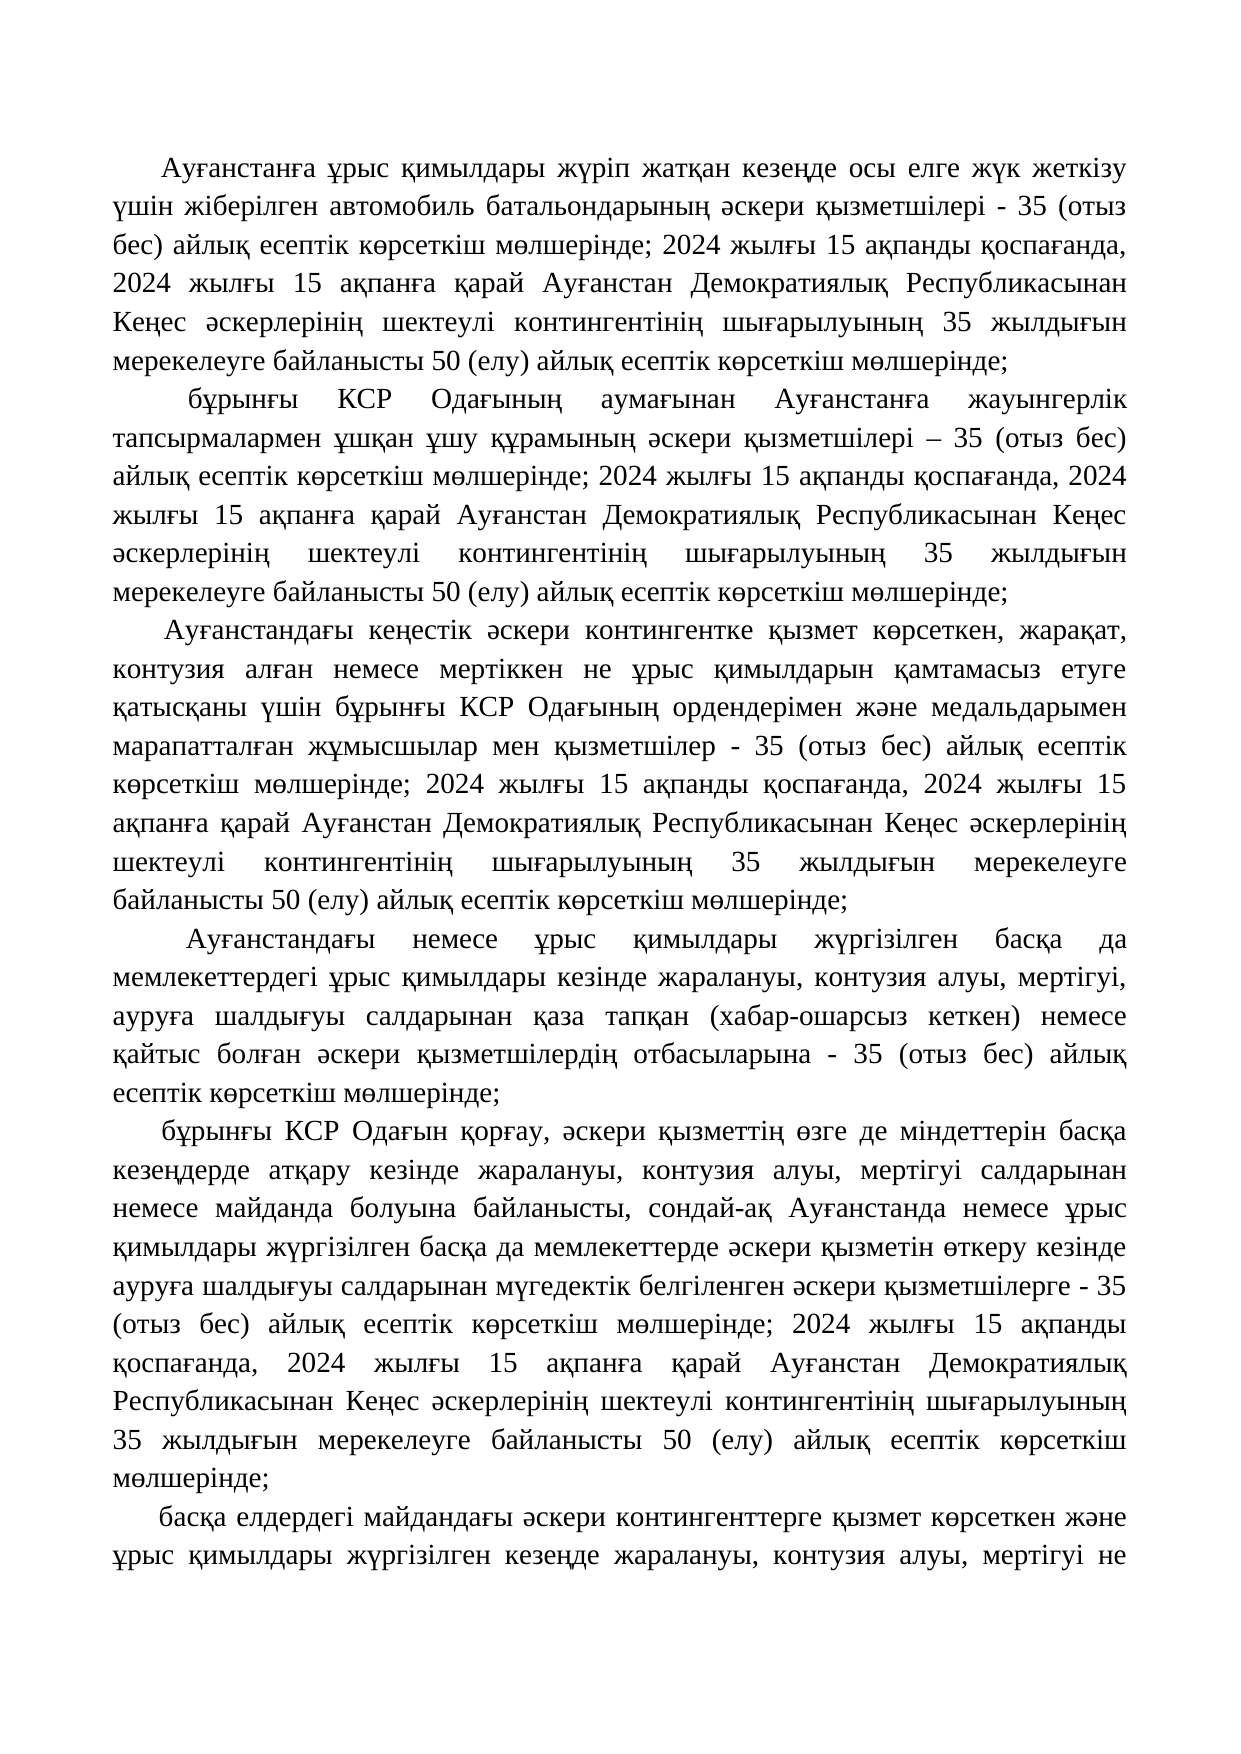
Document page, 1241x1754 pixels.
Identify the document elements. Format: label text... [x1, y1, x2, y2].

text Ауғанстандағы немесе ұрыс қимылдары жүргiзiлген басқа да мемлекеттердегi ұрыс қимылдары кезiнде жаралануы, контузия алуы, мертігуі, ауруға шалдығуы салдарынан қаза тапқан (хабар-ошарсыз кеткен) немесе қайтыс болған әскери қызметшiлердiң отбасыларына - 35 (отыз бес) айлық есептік көрсеткіш мөлшерінде; [112, 921, 1128, 1108]
text бұрынғы КСР Одағының аумағынан Ауғанстанға жауынгерлiк тапсырмалармен ұшқан ұшу құрамының әскери қызметшiлерi – 35 (отыз бес) айлық есептік көрсеткіш мөлшерінде; 2024 жылғы 15 ақпанды қоспағанда, 2024 жылғы 15 ақпанға қарай Ауғанстан Демократиялық Республикасынан Кеңес әскерлерінің шектеулі контингентінің шығарылуының 35 жылдығын мерекелеуге байланысты 50 (елу) айлық есептік көрсеткіш мөлшерінде; [112, 381, 1128, 607]
text Ауғанстандағы кеңестік әскери контингентке қызмет көрсеткен, жарақат, контузия алған немесе мертіккен не ұрыс қимылдарын қамтамасыз етуге қатысқаны үшін бұрынғы КСР Одағының ордендерiмен және медальдарымен марапатталған жұмысшылар мен қызметшiлер - 35 (отыз бес) айлық есептік көрсеткіш мөлшерінде; 2024 жылғы 15 ақпанды қоспағанда, 2024 жылғы 15 ақпанға қарай Ауғанстан Демократиялық Республикасынан Кеңес әскерлерінің шектеулі контингентінің шығарылуының 35 жылдығын мерекелеуге байланысты 50 (елу) айлық есептік көрсеткіш мөлшерінде; [112, 612, 1128, 916]
text Ауғанстанға ұрыс қимылдары жүрiп жатқан кезеңде осы елге жүк жеткiзу үшiн жiберiлген автомобиль батальондарының әскери қызметшiлерi - 35 (отыз бес) айлық есептік көрсеткіш мөлшерінде; 2024 жылғы 15 ақпанды қоспағанда, 2024 жылғы 15 ақпанға қарай Ауғанстан Демократиялық Республикасынан Кеңес әскерлерінің шектеулі контингентінің шығарылуының 35 жылдығын мерекелеуге байланысты 50 (елу) айлық есептік көрсеткіш мөлшерінде; [112, 150, 1128, 376]
text бұрынғы КСР Одағын қорғау, әскери қызметтің өзге де міндеттерін басқа кезеңдерде атқару кезінде жаралануы, контузия алуы, мертігуі салдарынан немесе майданда болуына байланысты, сондай-ақ Ауғанстанда немесе ұрыс қимылдары жүргізілген басқа да мемлекеттерде әскери қызметін өткеру кезінде ауруға шалдығуы салдарынан мүгедектік белгіленген әскери қызметшілерге - 35 (отыз бес) айлық есептік көрсеткіш мөлшерінде; 2024 жылғы 15 ақпанды қоспағанда, 2024 жылғы 15 ақпанға қарай Ауғанстан Демократиялық Республикасынан Кеңес әскерлерінің шектеулі контингентінің шығарылуының 35 жылдығын мерекелеуге байланысты 50 (елу) айлық есептік көрсеткіш мөлшерінде; [112, 1113, 1128, 1494]
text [112, 1499, 1128, 1571]
